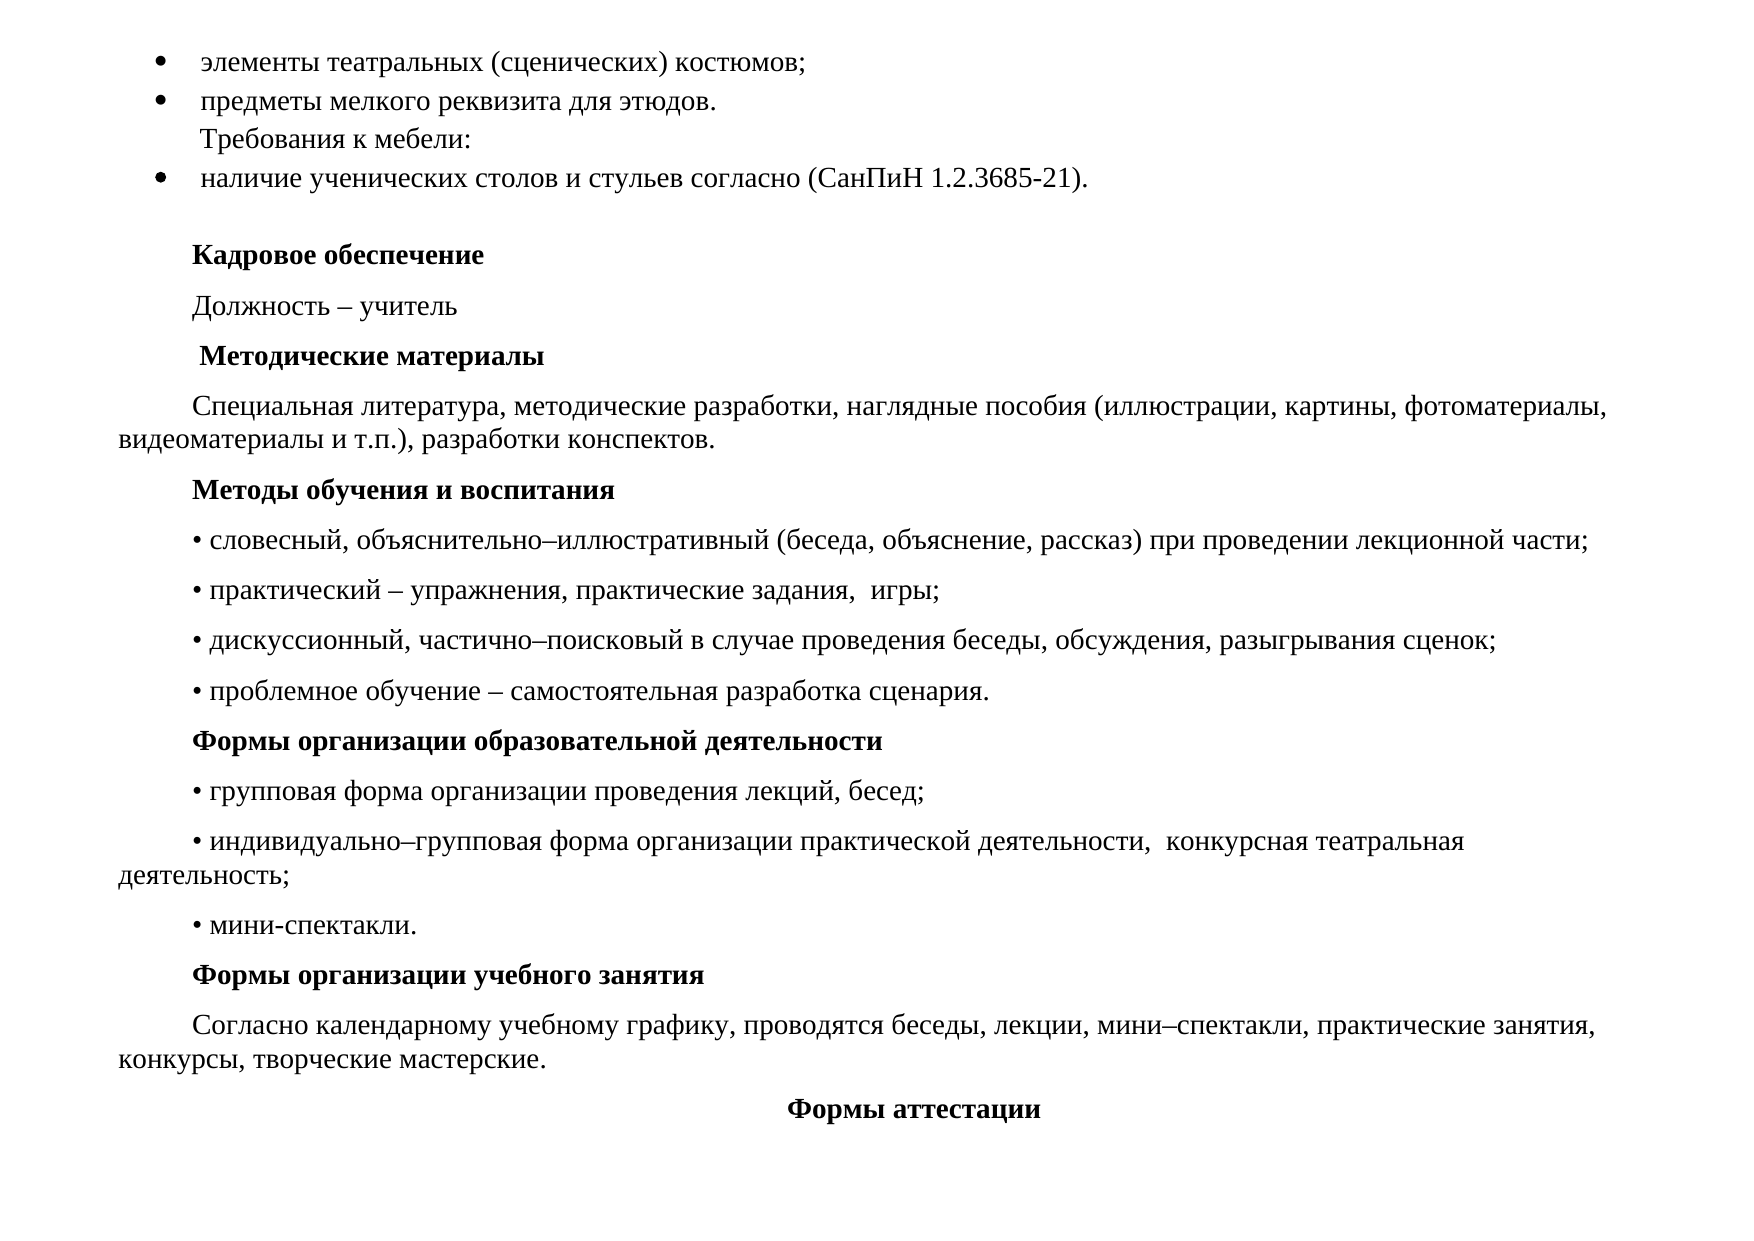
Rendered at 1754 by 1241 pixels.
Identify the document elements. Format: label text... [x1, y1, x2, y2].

text Формы организации учебного занятия [118, 957, 1636, 991]
text Методы обучения и воспитания [118, 472, 1636, 505]
text • проблемное обучение – самостоятельная разработка сценария. [118, 673, 1636, 706]
text • мини-спектакли. [118, 907, 1636, 941]
text Методические материалы [118, 338, 1636, 371]
text • дискуссионный, частично–поисковый в случае проведения беседы, обсуждения, разыгрывания сценок; [118, 622, 1636, 656]
text Требования к мебели: [156, 122, 1636, 155]
list элементы театральных (сценических) костюмов; [156, 44, 1636, 78]
text • практический – упражнения, практические задания, игры; [118, 572, 1636, 606]
list наличие ученических столов и стульев согласно (СанПиН 1.2.3685-21). [156, 160, 1636, 194]
list предметы мелкого реквизита для этюдов. [156, 83, 1636, 117]
text • словесный, объяснительно–иллюстративный (беседа, объяснение, рассказ) при проведении лекционной части; [118, 522, 1636, 556]
text Должность – учитель [118, 288, 1636, 321]
text Кадровое обеспечение [118, 237, 1636, 271]
text Формы организации образовательной деятельности [118, 723, 1636, 756]
text • индивидуально–групповая форма организации практической деятельности, конкурсная театральная деятельность; [118, 823, 1636, 890]
text Специальная литература, методические разработки, наглядные пособия (иллюстрации, картины, фотоматериалы, видеоматериалы и т.п.), разработки конспектов. [118, 388, 1636, 455]
text Согласно календарному учебному графику, проводятся беседы, лекции, мини–спектакли, практические занятия, конкурсы, творческие мастерские. [118, 1007, 1636, 1074]
text • групповая форма организации проведения лекций, бесед; [118, 773, 1636, 807]
text Формы аттестации [118, 1091, 1636, 1125]
